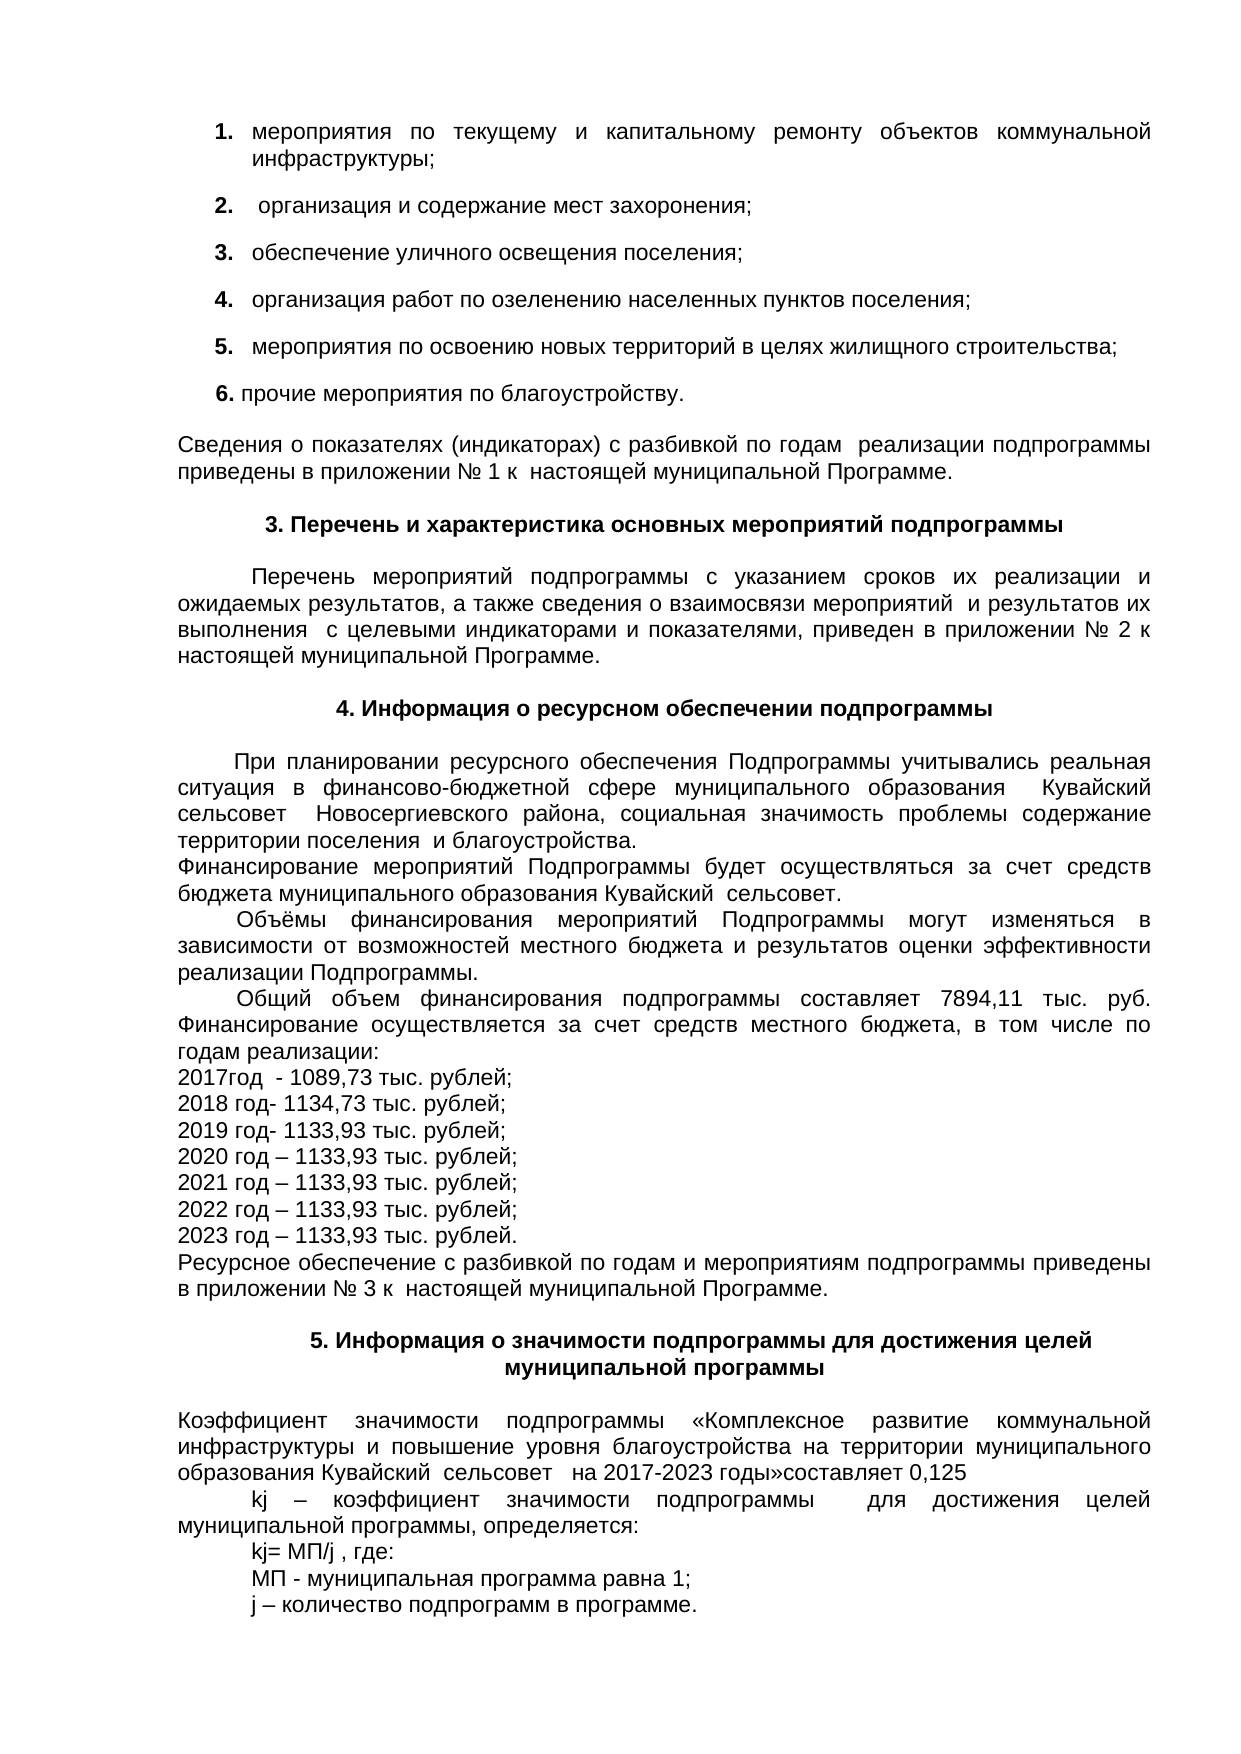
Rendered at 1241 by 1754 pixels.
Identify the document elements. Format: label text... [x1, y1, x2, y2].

text Перечень мероприятий подпрограммы с указанием сроков их реализации и ожидаемых результатов, а также сведения о взаимосвязи мероприятий и результатов их выполнения с целевыми индикаторами и показателями, приведен в приложении № 2 к настоящей муниципальной Программе. [177, 563, 1152, 669]
text 4. Информация о ресурсном обеспечении подпрограммы [177, 695, 1152, 721]
text Коэффициент значимости подпрограммы «Комплексное развитие коммунальной инфраструктуры и повышение уровня благоустройства на территории муниципального образования Кувайский сельсовет на 2017-2023 годы»составляет 0,125 [177, 1407, 1152, 1486]
text 2018 год- 1134,73 тыс. рублей; [177, 1090, 1152, 1117]
text Финансирование мероприятий Подпрограммы будет осуществляться за счет средств бюджета муниципального образования Кувайский сельсовет. [177, 853, 1152, 906]
list организация работ по озеленению населенных пунктов поселения; [214, 286, 1152, 312]
text Сведения о показателях (индикаторах) с разбивкой по годам реализации подпрограммы приведены в приложении № 1 к настоящей муниципальной Программе. [177, 431, 1152, 484]
text 5. Информация о значимости подпрограммы для достижения целей муниципальной программы [177, 1327, 1152, 1380]
text 6. прочие мероприятия по благоустройству. [177, 380, 1152, 407]
text Ресурсное обеспечение с разбивкой по годам и мероприятиям подпрограммы приведены в приложении № 3 к настоящей муниципальной Программе. [177, 1248, 1152, 1301]
text Объёмы финансирования мероприятий Подпрограммы могут изменяться в зависимости от возможностей местного бюджета и результатов оценки эффективности реализации Подпрограммы. [177, 906, 1152, 985]
text При планировании ресурсного обеспечения Подпрограммы учитывались реальная ситуация в финансово-бюджетной сфере муниципального образования Кувайский сельсовет Новосергиевского района, социальная значимость проблемы содержание территории поселения и благоустройства. [177, 748, 1152, 853]
text 2020 год – 1133,93 тыс. рублей; [177, 1143, 1152, 1169]
text kj – коэффициент значимости подпрограммы для достижения целей муниципальной программы, определяется: [177, 1486, 1152, 1538]
text 2021 год – 1133,93 тыс. рублей; [177, 1169, 1152, 1196]
text j – количество подпрограмм в программе. [177, 1591, 1152, 1617]
list обеспечение уличного освещения поселения; [214, 239, 1152, 265]
text kj= МП/j , где: [177, 1538, 1152, 1565]
text 2022 год – 1133,93 тыс. рублей; [177, 1196, 1152, 1222]
list мероприятия по освоению новых территорий в целях жилищного строительства; [214, 333, 1152, 359]
text 2023 год – 1133,93 тыс. рублей. [177, 1222, 1152, 1248]
text 2019 год- 1133,93 тыс. рублей; [177, 1117, 1152, 1143]
text МП - муниципальная программа равна 1; [177, 1565, 1152, 1591]
text Общий объем финансирования подпрограммы составляет 7894,11 тыс. руб. Финансирование осуществляется за счет средств местного бюджета, в том числе по годам реализации: [177, 985, 1152, 1064]
list мероприятия по текущему и капитальному ремонту объектов коммунальной инфраструктуры; [214, 118, 1152, 171]
text 2017год - 1089,73 тыс. рублей; [177, 1064, 1152, 1090]
text 3. Перечень и характеристика основных мероприятий подпрограммы [177, 511, 1152, 537]
list организация и содержание мест захоронения; [214, 192, 1152, 218]
